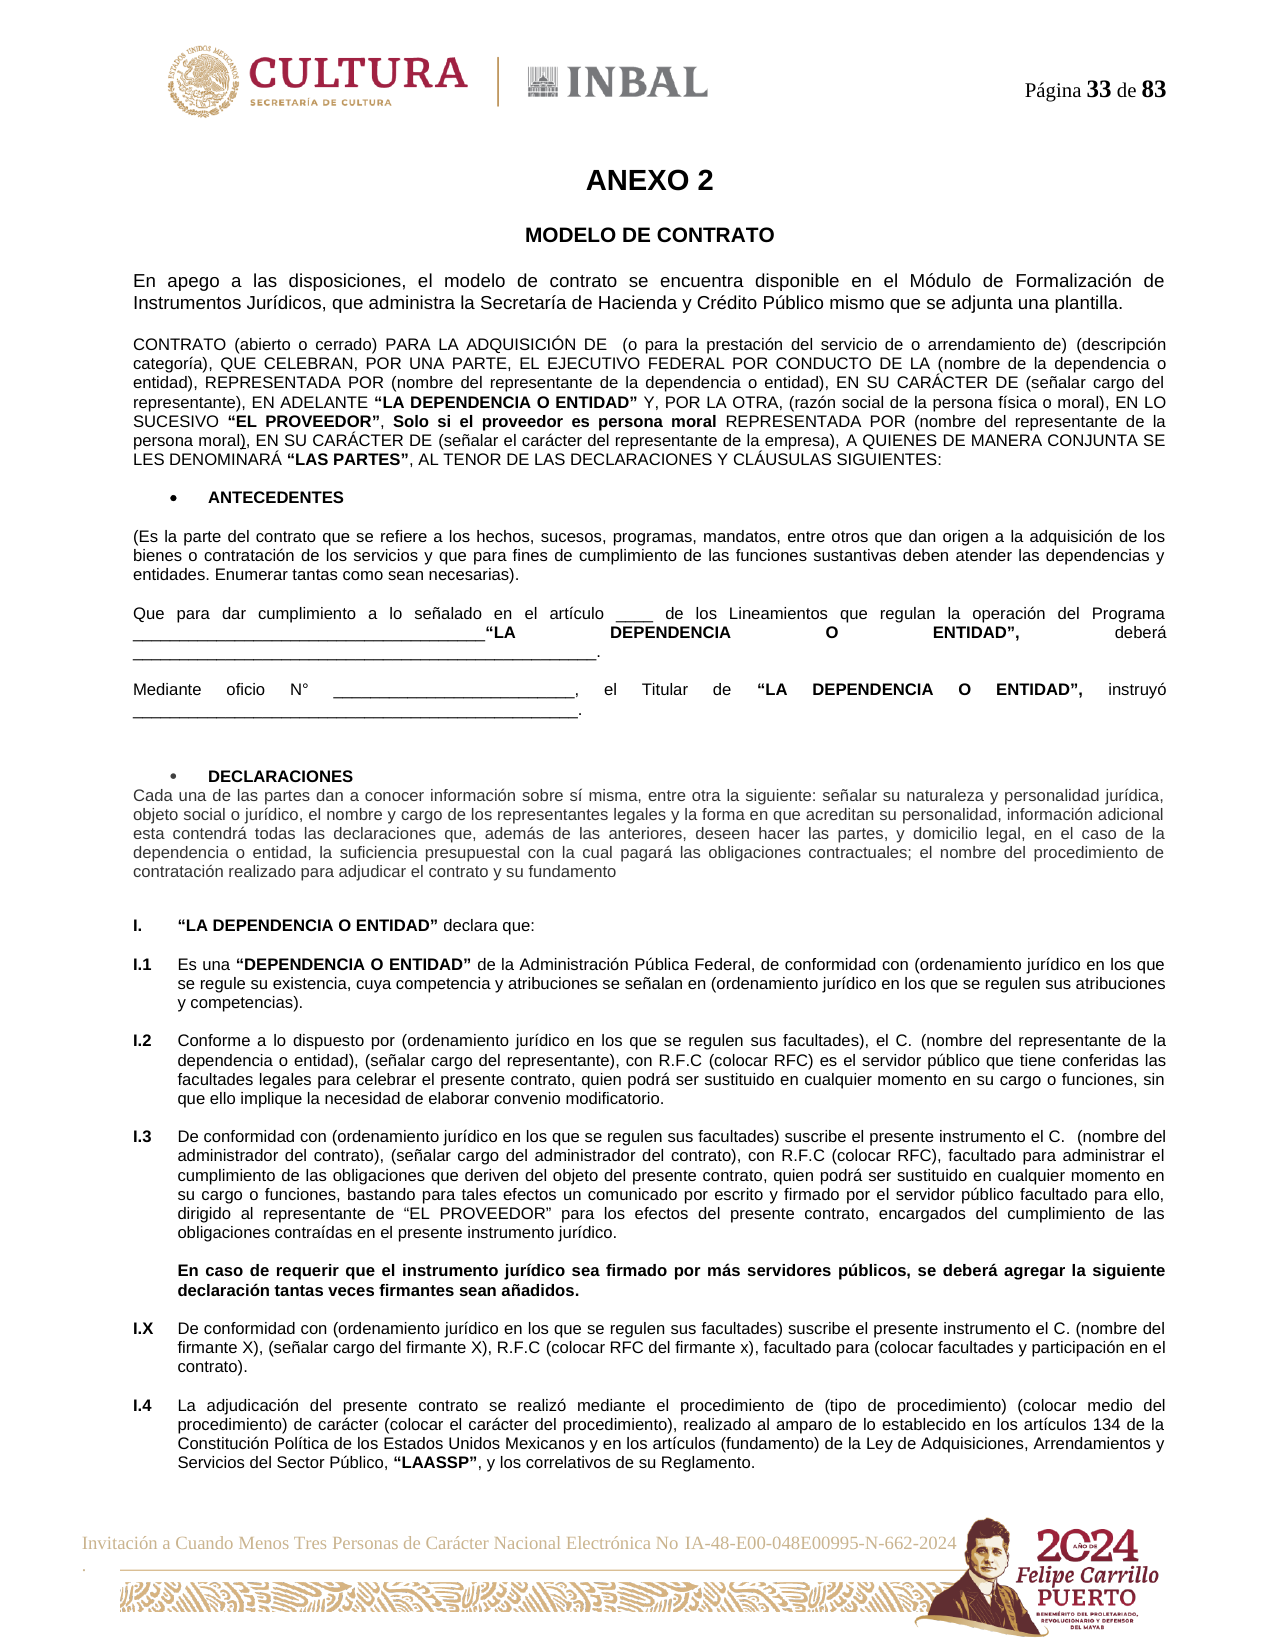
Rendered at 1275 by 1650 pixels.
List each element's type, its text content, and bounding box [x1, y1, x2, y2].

list ANTECEDENTES [170, 488, 1166, 508]
text I.1 Es una “DEPENDENCIA O ENTIDAD” de la Administración Pública Federal, de conformidad con (ordenamiento jurídico en los que se regule su existencia, cuya competencia y atribuciones se señalan en (ordenamiento jurídico en los que se regulen sus atribuciones y competencias). [133, 954, 1166, 1012]
text En apego a las disposiciones, el modelo de contrato se encuentra disponible en el Módulo de Formalización de Instrumentos Jurídicos, que administra la Secretaría de Hacienda y Crédito Público mismo que se adjunta una plantilla. [133, 270, 1166, 313]
text I.3 De conformidad con (ordenamiento jurídico en los que se regulen sus facultades) suscribe el presente instrumento el C. (nombre del administrador del contrato), (señalar cargo del administrador del contrato), con R.F.C (colocar RFC), facultado para administrar el cumplimiento de las obligaciones que deriven del objeto del presente contrato, quien podrá ser sustituido en cualquier momento en su cargo o funciones, bastando para tales efectos un comunicado por escrito y firmado por el servidor público facultado para ello, dirigido al representante de “EL PROVEEDOR” para los efectos del presente contrato, encargados del cumplimiento de las obligaciones contraídas en el presente instrumento jurídico. [133, 1127, 1166, 1242]
list DECLARACIONES [170, 766, 1166, 786]
text En caso de requerir que el instrumento jurídico sea firmado por más servidores públicos, se deberá agregar la siguiente declaración tantas veces firmantes sean añadidos. [177, 1261, 1166, 1299]
picture [75, 0, 800, 163]
picture [50, 1517, 1225, 1650]
text I.X De conformidad con (ordenamiento jurídico en los que se regulen sus facultades) suscribe el presente instrumento el C. (nombre del firmante X), (señalar cargo del firmante X), R.F.C (colocar RFC del firmante x), facultado para (colocar facultades y participación en el contrato). [133, 1319, 1166, 1376]
text (Es la parte del contrato que se refiere a los hechos, sucesos, programas, mandatos, entre otros que dan origen a la adquisición de los bienes o contratación de los servicios y que para fines de cumplimiento de las funciones sustantivas deben atender las dependencias y entidades. Enumerar tantas como sean necesarias). [133, 527, 1166, 584]
text Cada una de las partes dan a conocer información sobre sí misma, entre otra la siguiente: señalar su naturaleza y personalidad jurídica, objeto social o jurídico, el nombre y cargo de los representantes legales y la forma en que acreditan su personalidad, información adicional esta contendrá todas las declaraciones que, además de las anteriores, deseen hacer las partes, y domicilio legal, en el caso de la dependencia o entidad, la suficiencia presupuestal con la cual pagará las obligaciones contractuales; el nombre del procedimiento de contratación realizado para adjudicar el contrato y su fundamento [133, 786, 1166, 881]
text I.4 La adjudicación del presente contrato se realizó mediante el procedimiento de (tipo de procedimiento) (colocar medio del procedimiento) de carácter (colocar el carácter del procedimiento), realizado al amparo de lo establecido en los artículos 134 de la Constitución Política de los Estados Unidos Mexicanos y en los artículos (fundamento) de la Ley de Adquisiciones, Arrendamientos y Servicios del Sector Público, “LAASSP”, y los correlativos de su Reglamento. [133, 1395, 1166, 1472]
text Mediante oficio N° __________________________, el Titular de “LA DEPENDENCIA O ENTIDAD”, instruyó ________________________________________________. [133, 680, 1166, 718]
text ANEXO 2 [133, 162, 1166, 196]
text Que para dar cumplimiento a lo señalado en el artículo ____ de los Lineamientos que regulan la operación del Programa ______________________________________“LA DEPENDENCIA O ENTIDAD”, deberá __________________________________________________. [133, 603, 1166, 661]
text I.2 Conforme a lo dispuesto por (ordenamiento jurídico en los que se regulen sus facultades), el C. (nombre del representante de la dependencia o entidad), (señalar cargo del representante), con R.F.C (colocar RFC) es el servidor público que tiene conferidas las facultades legales para celebrar el presente contrato, quien podrá ser sustituido en cualquier momento en su cargo o funciones, sin que ello implique la necesidad de elaborar convenio modificatorio. [133, 1031, 1166, 1108]
text MODELO DE CONTRATO [133, 222, 1166, 246]
text CONTRATO (abierto o cerrado) PARA LA ADQUISICIÓN DE (o para la prestación del servicio de o arrendamiento de) (descripción categoría), QUE CELEBRAN, POR UNA PARTE, EL EJECUTIVO FEDERAL POR CONDUCTO DE LA (nombre de la dependencia o entidad), REPRESENTADA POR (nombre del representante de la dependencia o entidad), EN SU CARÁCTER DE (señalar cargo del representante), EN ADELANTE “LA DEPENDENCIA O ENTIDAD” Y, POR LA OTRA, (razón social de la persona física o moral), EN LO SUCESIVO “EL PROVEEDOR”, Solo si el proveedor es persona moral REPRESENTADA POR (nombre del representante de la persona moral), EN SU CARÁCTER DE (señalar el carácter del representante de la empresa), A QUIENES DE MANERA CONJUNTA SE LES DENOMINARÁ “LAS PARTES”, AL TENOR DE LAS DECLARACIONES Y CLÁUSULAS SIGUIENTES: [133, 335, 1166, 469]
text I. “LA DEPENDENCIA O ENTIDAD” declara que: [133, 916, 1166, 935]
